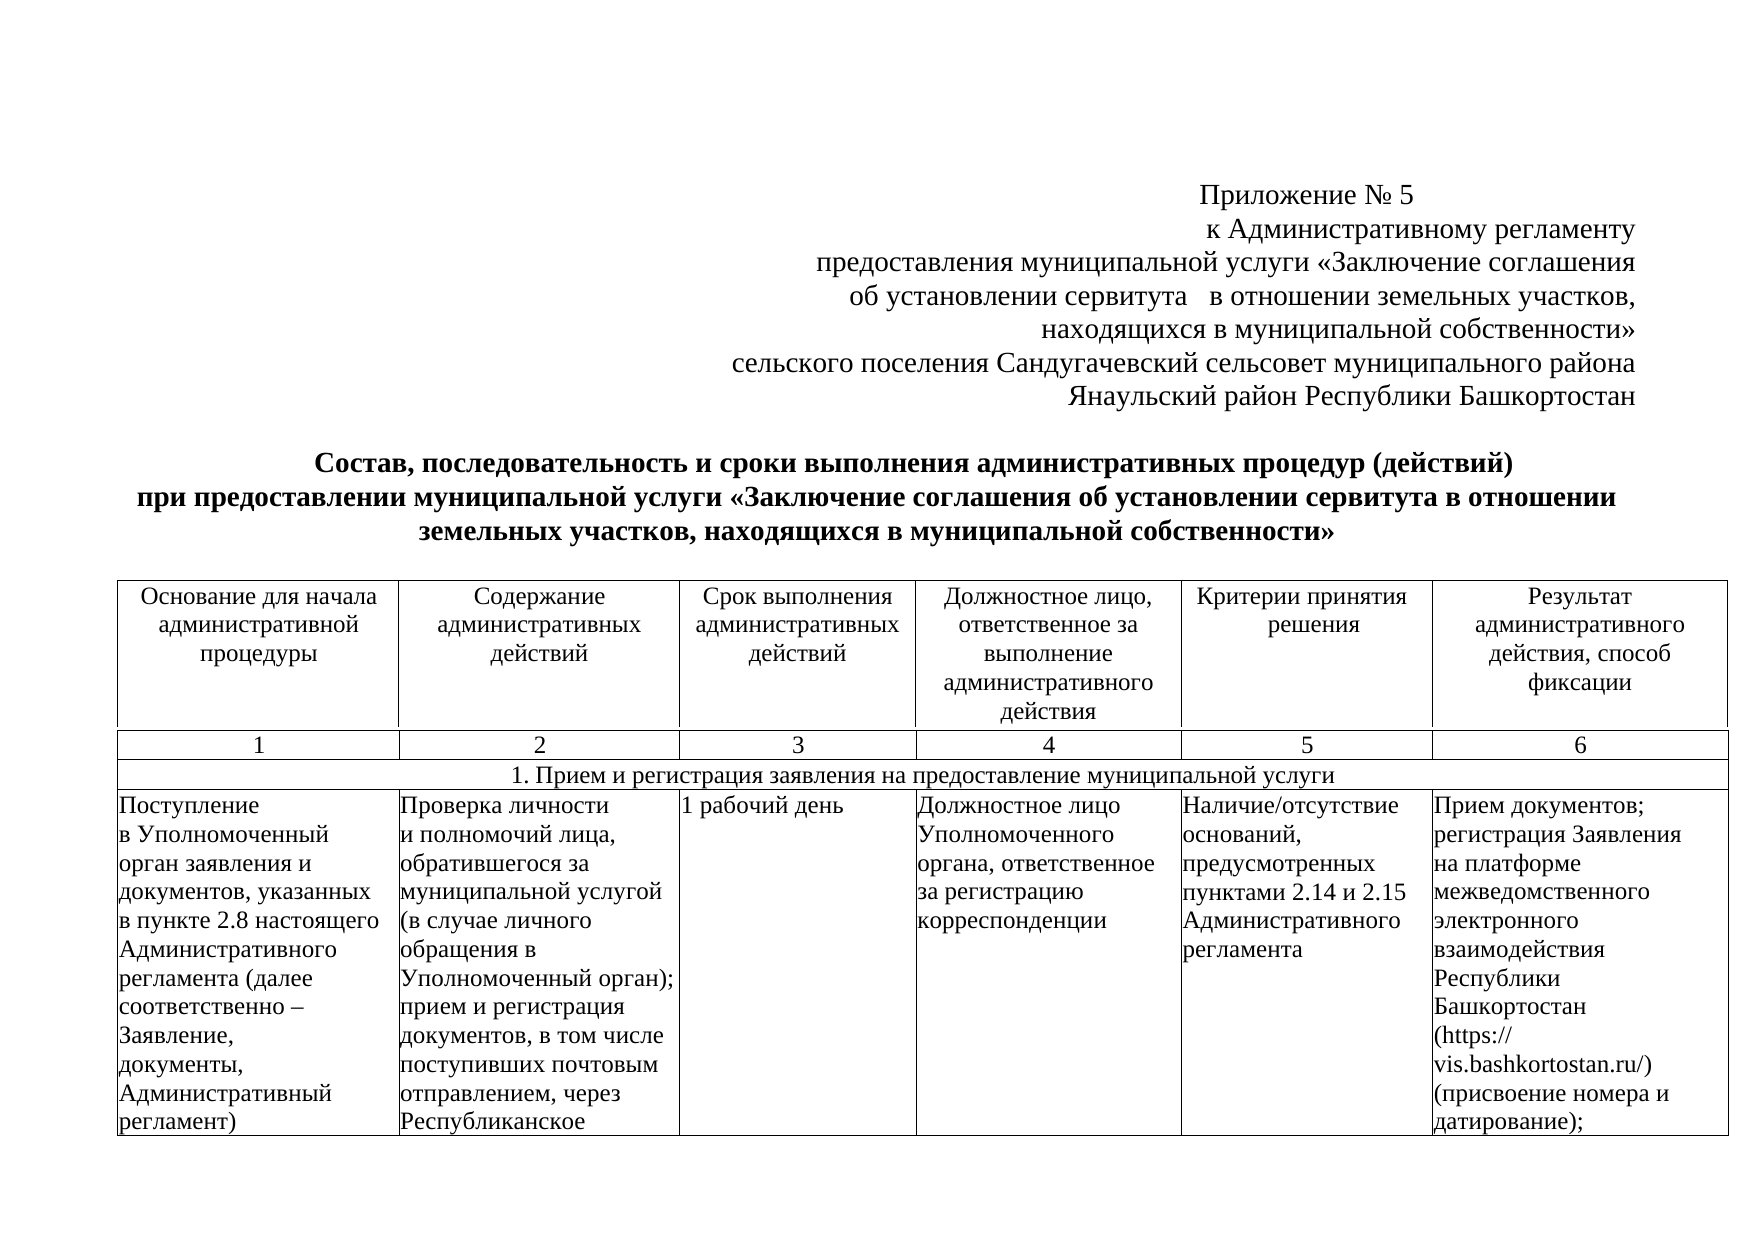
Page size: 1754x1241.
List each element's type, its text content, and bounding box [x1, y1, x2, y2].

text сельского поселения Сандугачевский сельсовет муниципального района [561, 345, 1636, 378]
table_header 2 [400, 731, 679, 759]
table_header Должностное лицо, ответственное за выполнение административного действия [916, 581, 1181, 727]
table_cell 1. Прием и регистрация заявления на предоставление муниципальной услуги [118, 760, 1728, 789]
table_header Критерии принятия решения [1182, 581, 1432, 727]
table_header 6 [1433, 731, 1728, 759]
table_header Основание для начала административной процедуры [118, 581, 398, 727]
text Приложение № 5 [856, 177, 1636, 211]
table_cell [400, 790, 679, 1135]
table_header 1 [118, 731, 399, 759]
table_cell 1 рабочий день [680, 790, 916, 1135]
table_header Содержание административных действий [399, 581, 679, 727]
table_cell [1433, 790, 1728, 1135]
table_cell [1182, 790, 1432, 1135]
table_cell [917, 790, 1181, 1135]
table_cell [118, 790, 399, 1135]
table_header 3 [680, 731, 916, 759]
table_header Срок выполнения административных действий [680, 581, 915, 727]
text об установлении сервитута в отношении земельных участков, находящихся в муниципальной собственности» [634, 278, 1636, 345]
table_header 4 [917, 731, 1181, 759]
text предоставления муниципальной услуги «Заключение соглашения [634, 244, 1636, 278]
text к Административному регламенту [561, 211, 1636, 244]
table_header 5 [1182, 731, 1432, 759]
text Состав, последовательность и сроки выполнения административных процедур (действий) при предоставлении муниципальной услуги «Заключение соглашения об установлении сервитута в отношении земельных участков, находящихся в муниципальной собственности» [118, 446, 1636, 546]
text Янаульский район Республики Башкортостан [561, 378, 1636, 412]
table_header Результат административного действия, способ фиксации [1433, 581, 1727, 727]
